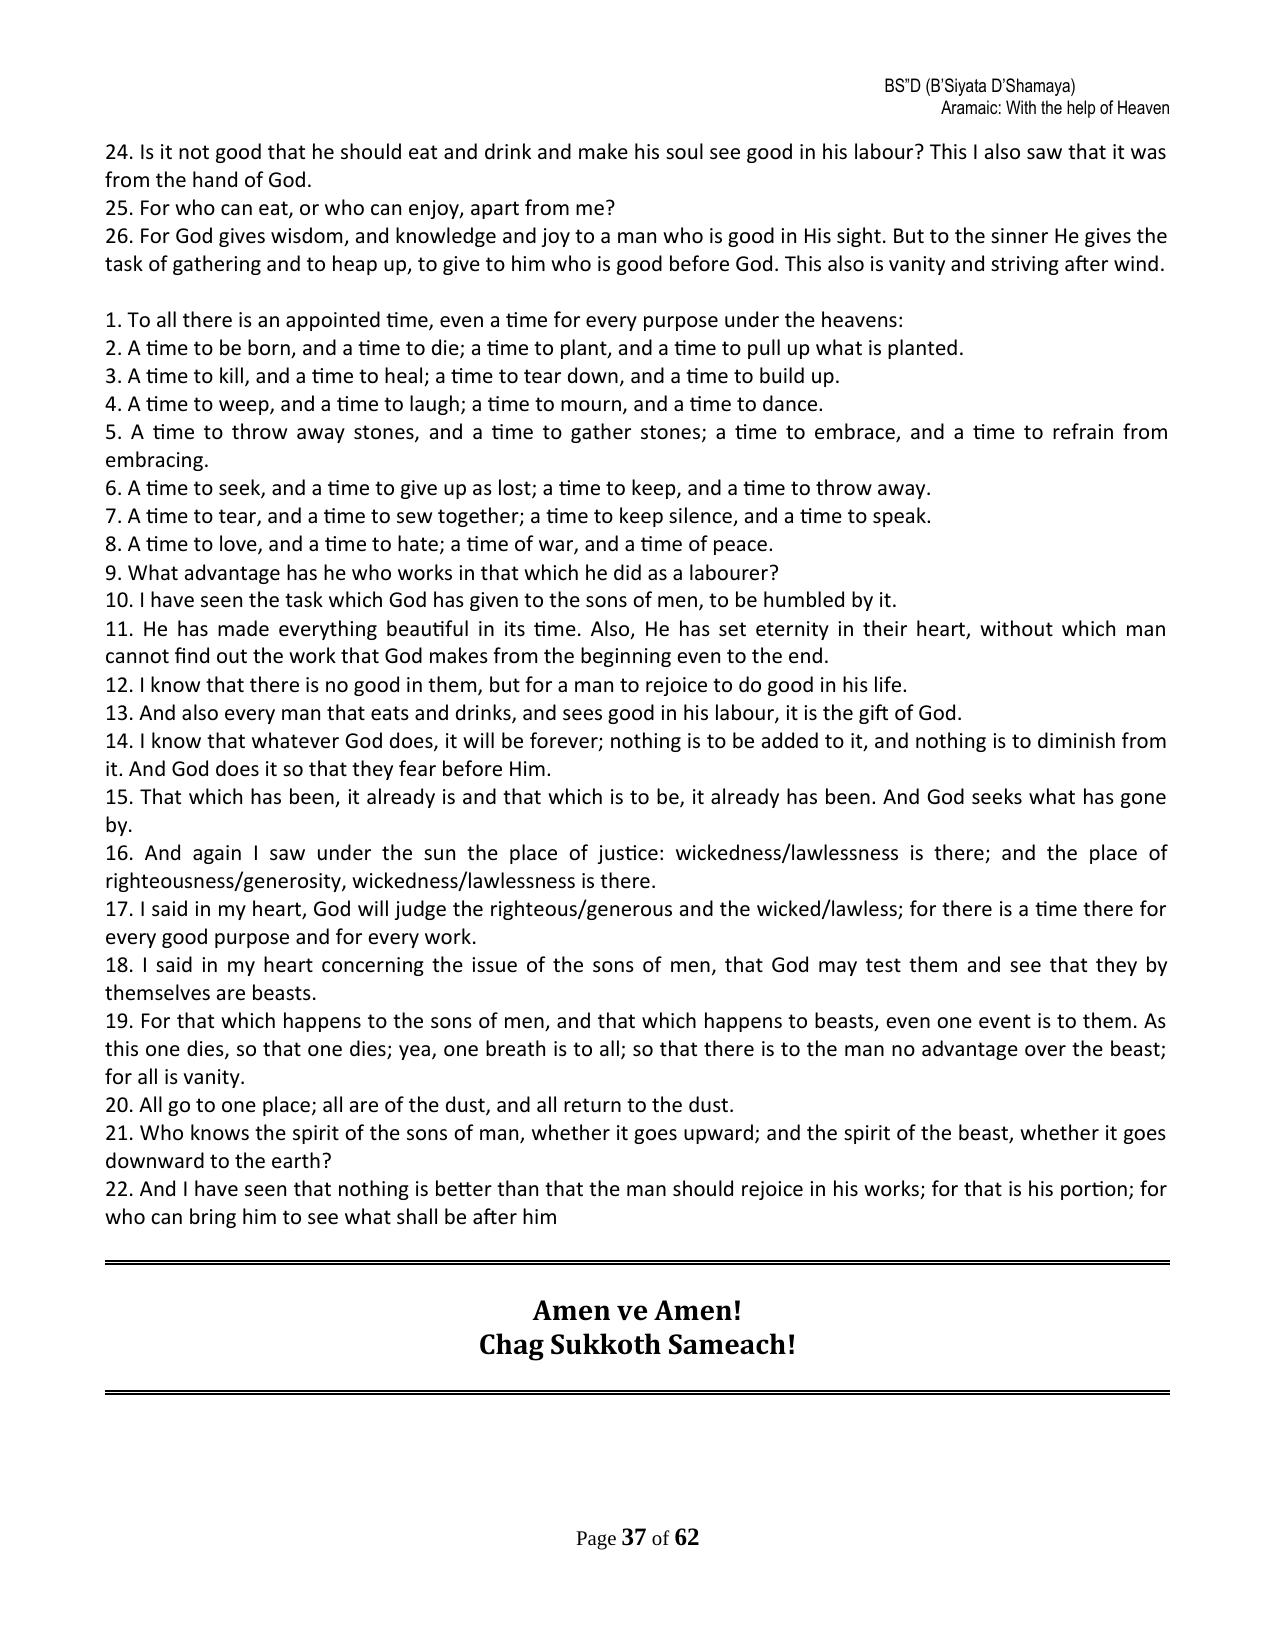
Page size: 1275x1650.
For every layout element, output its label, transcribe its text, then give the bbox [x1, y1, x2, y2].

text 25. For who can eat, or who can enjoy, apart from me? [105, 193, 1170, 221]
text 9. What advantage has he who works in that which he did as a labourer? [105, 558, 1170, 586]
text 10. I have seen the task which God has given to the sons of men, to be humbled by it. [105, 586, 1170, 614]
text 26. For God gives wisdom, and knowledge and joy to a man who is good in His sight. But to the sinner He gives the task of gathering and to heap up, to give to him who is good before God. This also is vanity and striving after wind. [105, 221, 1170, 277]
text 22. And I have seen that nothing is better than that the man should rejoice in his works; for that is his portion; for who can bring him to see what shall be after him [105, 1174, 1170, 1230]
text 11. He has made everything beautiful in its time. Also, He has set eternity in their heart, without which man cannot find out the work that God makes from the beginning even to the end. [105, 614, 1170, 670]
text 16. And again I saw under the sun the place of justice: wickedness/lawlessness is there; and the place of righteousness/generosity, wickedness/lawlessness is there. [105, 838, 1170, 894]
text 8. A time to love, and a time to hate; a time of war, and a time of peace. [105, 529, 1170, 558]
text 13. And also every man that eats and drinks, and sees good in his labour, it is the gift of God. [105, 698, 1170, 726]
text 3. A time to kill, and a time to heal; a time to tear down, and a time to build up. [105, 361, 1170, 389]
text 4. A time to weep, and a time to laugh; a time to mourn, and a time to dance. [105, 389, 1170, 417]
text 7. A time to tear, and a time to sew together; a time to keep silence, and a time to speak. [105, 502, 1170, 529]
text 18. I said in my heart concerning the issue of the sons of men, that God may test them and see that they by themselves are beasts. [105, 950, 1170, 1006]
text 14. I know that whatever God does, it will be forever; nothing is to be added to it, and nothing is to diminish from it. And God does it so that they fear before Him. [105, 726, 1170, 782]
text 2. A time to be born, and a time to die; a time to plant, and a time to pull up what is planted. [105, 333, 1170, 361]
text 19. For that which happens to the sons of men, and that which happens to beasts, even one event is to them. As this one dies, so that one dies; yea, one breath is to all; so that there is to the man no advantage over the beast; for all is vanity. [105, 1006, 1170, 1090]
text 17. I said in my heart, God will judge the righteous/generous and the wicked/lawless; for there is a time there for every good purpose and for every work. [105, 894, 1170, 950]
text Amen ve Amen! [105, 1293, 1170, 1327]
text 15. That which has been, it already is and that which is to be, it already has been. And God seeks what has gone by. [105, 782, 1170, 838]
text Chag Sukkoth Sameach! [105, 1327, 1170, 1361]
text 21. Who knows the spirit of the sons of man, whether it goes upward; and the spirit of the beast, whether it goes downward to the earth? [105, 1118, 1170, 1174]
text 5. A time to throw away stones, and a time to gather stones; a time to embrace, and a time to refrain from embracing. [105, 417, 1170, 473]
text 24. Is it not good that he should eat and drink and make his soul see good in his labour? This I also saw that it was from the hand of God. [105, 137, 1170, 193]
text 20. All go to one place; all are of the dust, and all return to the dust. [105, 1090, 1170, 1118]
text 6. A time to seek, and a time to give up as lost; a time to keep, and a time to throw away. [105, 473, 1170, 502]
text 12. I know that there is no good in them, but for a man to rejoice to do good in his life. [105, 670, 1170, 698]
text 1. To all there is an appointed time, even a time for every purpose under the heavens: [105, 305, 1170, 333]
